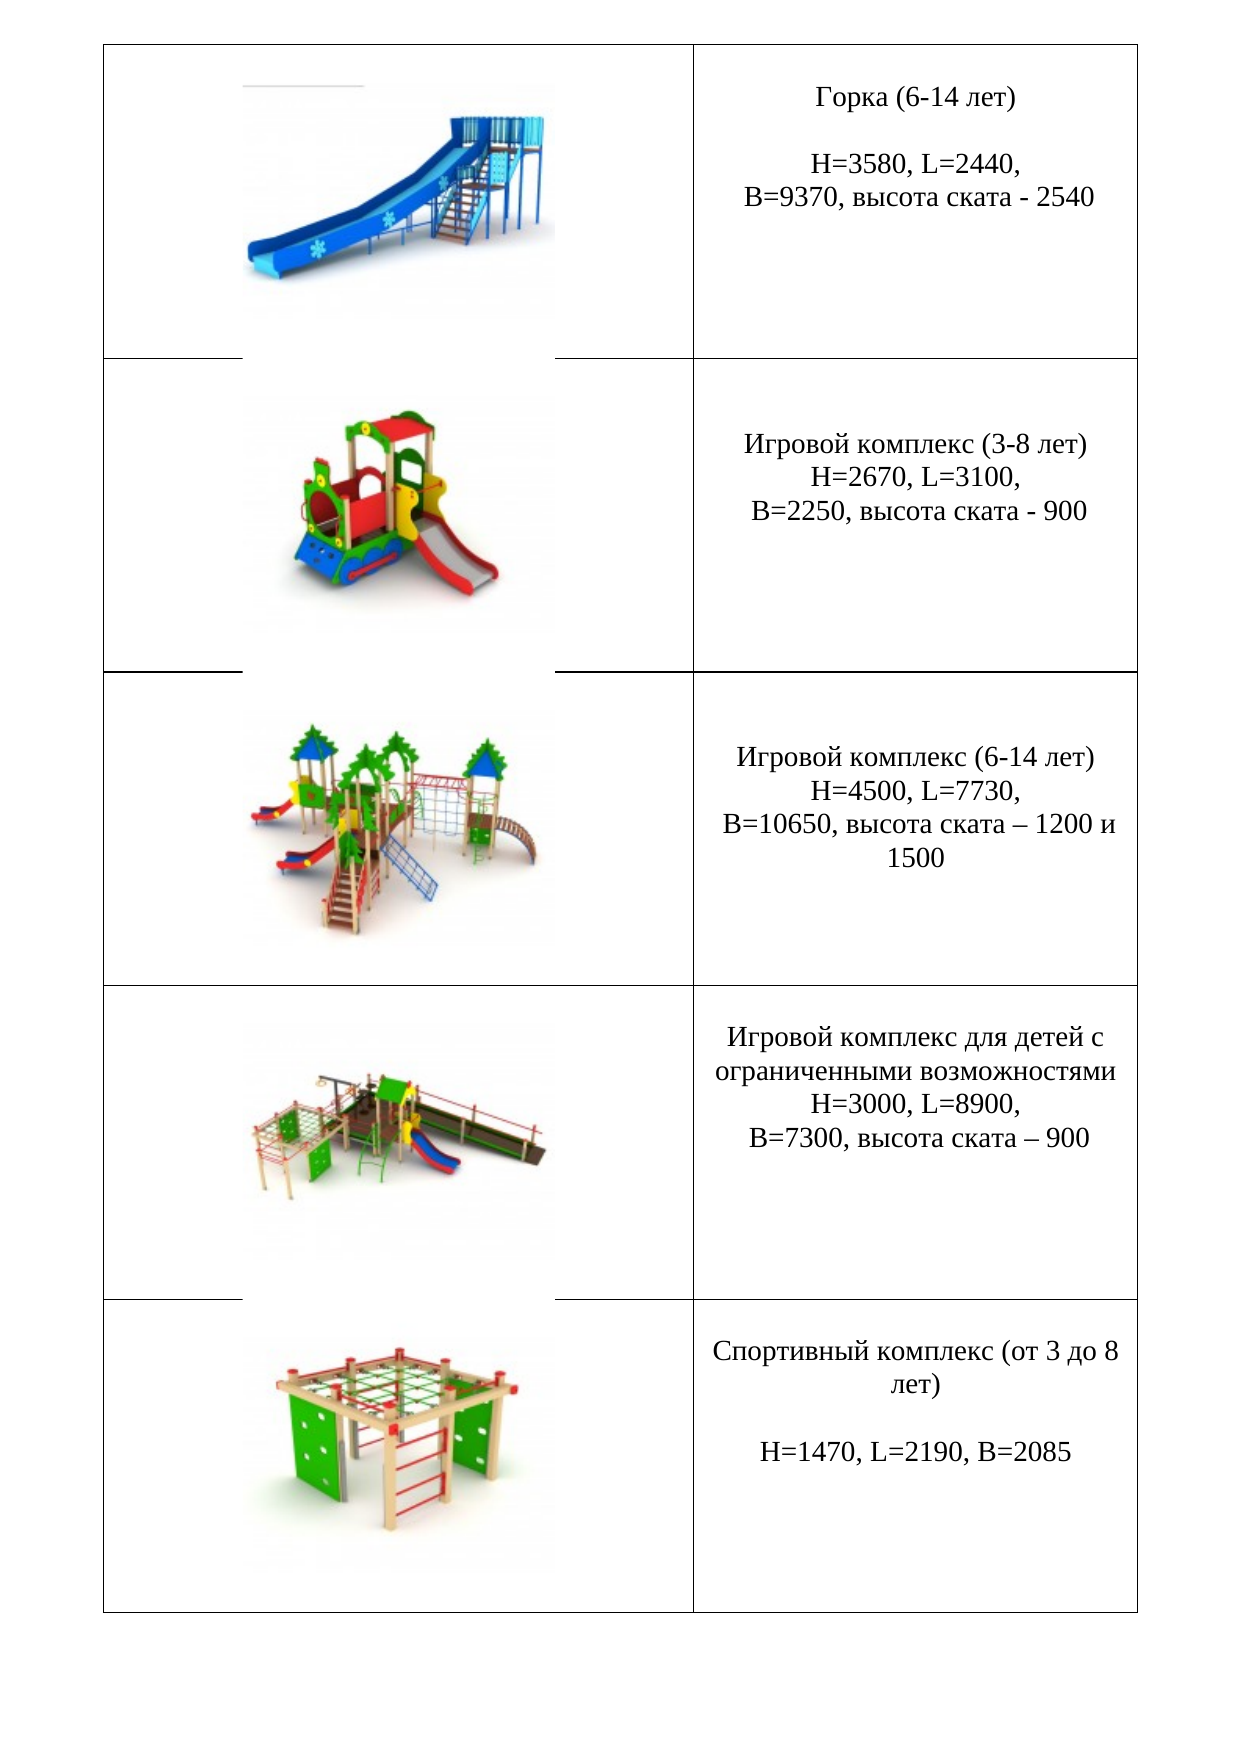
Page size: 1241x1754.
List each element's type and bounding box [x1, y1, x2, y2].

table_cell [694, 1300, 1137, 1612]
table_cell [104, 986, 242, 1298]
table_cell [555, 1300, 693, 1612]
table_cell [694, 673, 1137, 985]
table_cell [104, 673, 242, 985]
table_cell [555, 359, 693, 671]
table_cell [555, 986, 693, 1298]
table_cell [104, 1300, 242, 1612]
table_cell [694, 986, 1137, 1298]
picture [242, 986, 555, 1612]
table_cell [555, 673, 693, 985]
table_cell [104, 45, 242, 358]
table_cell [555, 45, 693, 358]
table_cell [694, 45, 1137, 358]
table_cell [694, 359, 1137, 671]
picture [242, 45, 555, 985]
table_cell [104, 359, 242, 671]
